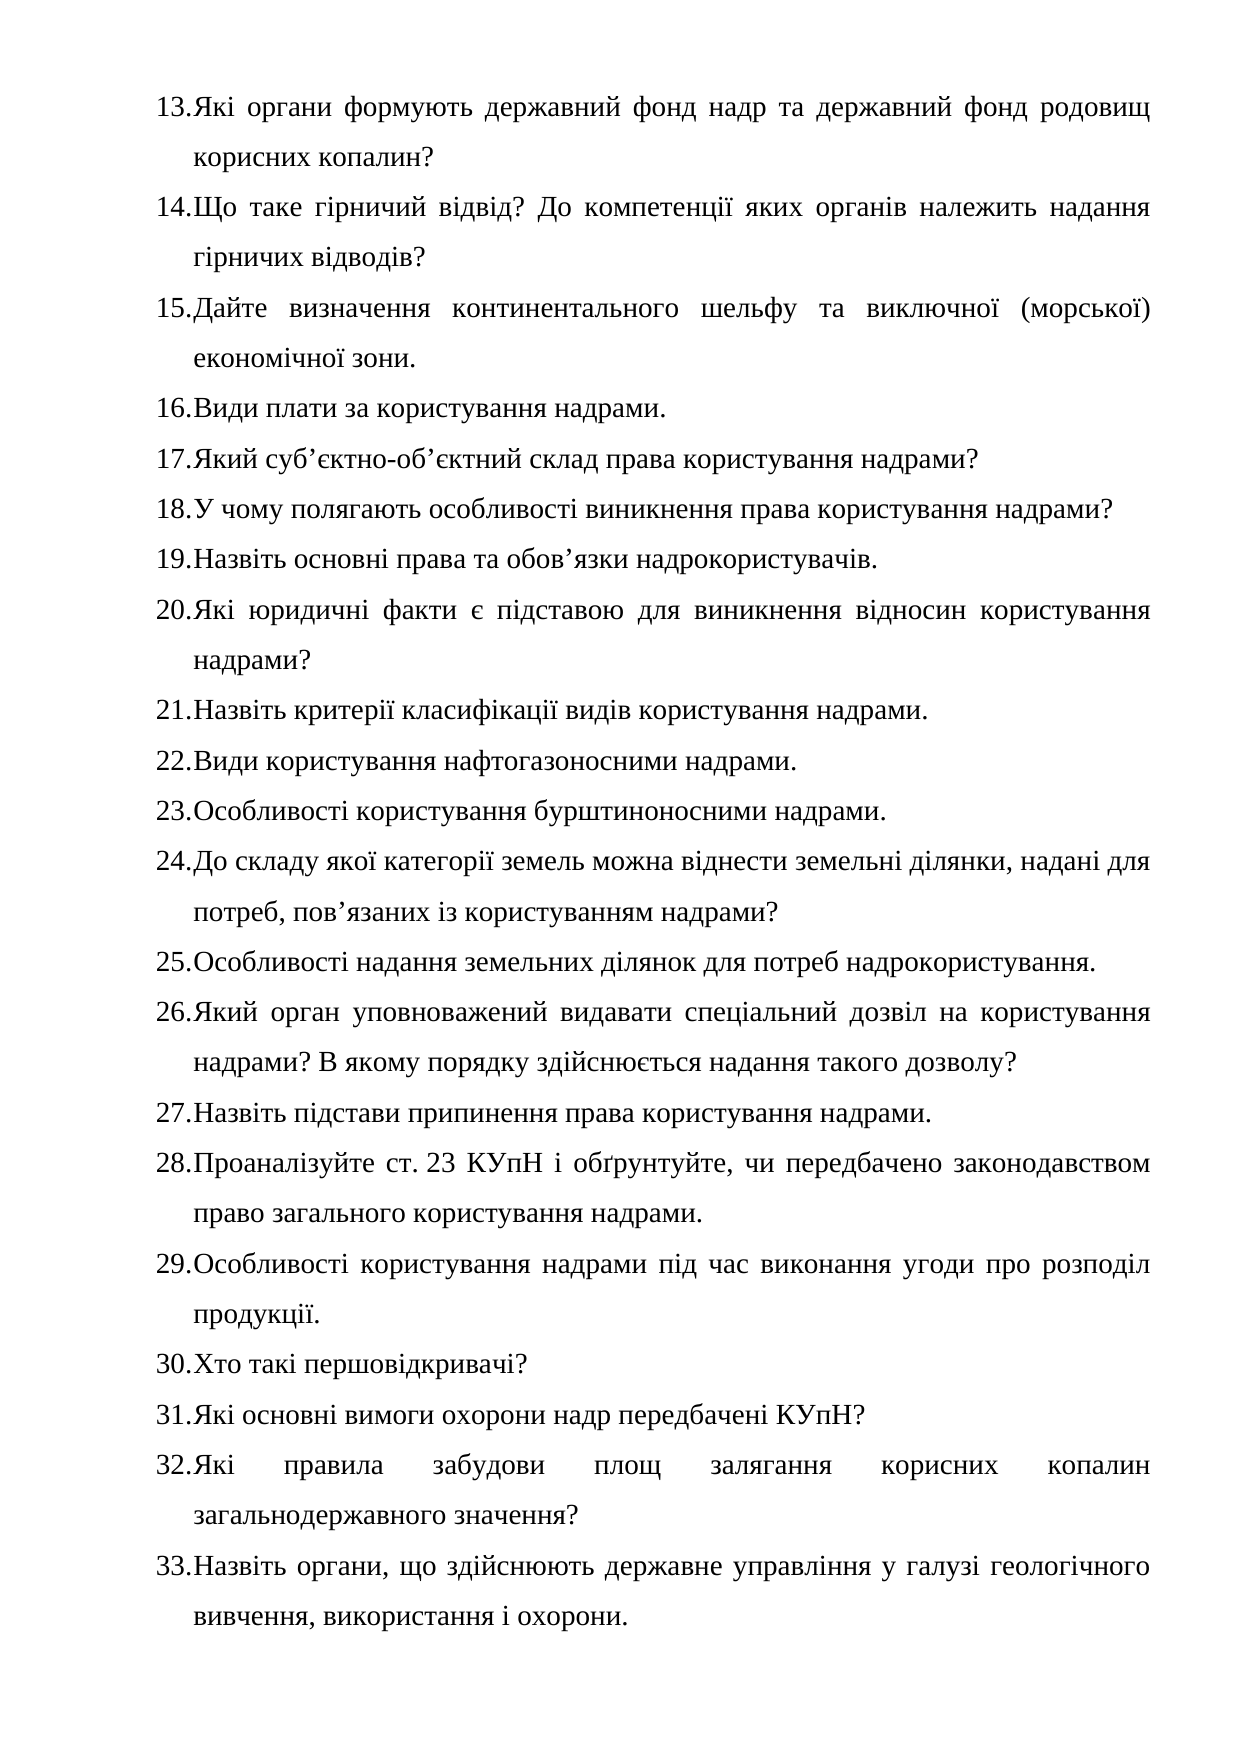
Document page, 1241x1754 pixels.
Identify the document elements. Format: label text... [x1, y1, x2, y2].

list Який суб’єктно-об’єктний склад права користування надрами? [156, 441, 1152, 474]
list Назвіть критерії класифікації видів користування надрами. [156, 692, 1152, 726]
list У чому полягають особливості виникнення права користування надрами? [156, 491, 1152, 525]
list До складу якої категорії земель можна віднести земельні ділянки, надані для потреб, пов’язаних із користуванням надрами? [156, 843, 1152, 927]
list Дайте визначення континентального шельфу та виключної (морської) економічної зони. [156, 290, 1152, 374]
list Особливості користування надрами під час виконання угоди про розподіл продукції. [156, 1246, 1152, 1330]
list Проаналізуйте ст. 23 КУпН і обґрунтуйте, чи передбачено законодавством право загального користування надрами. [156, 1145, 1152, 1229]
list Особливості користування бурштиноносними надрами. [156, 793, 1152, 827]
list Який орган уповноважений видавати спеціальний дозвіл на користування надрами? В якому порядку здійснюється надання такого дозволу? [156, 994, 1152, 1078]
list Хто такі першовідкривачі? [156, 1346, 1152, 1380]
list Які основні вимоги охорони надр передбачені КУпН? [156, 1397, 1152, 1430]
list Що таке гірничий відвід? До компетенції яких органів належить надання гірничих відводів? [156, 189, 1152, 273]
list Назвіть основні права та обов’язки надрокористувачів. [156, 541, 1152, 575]
list Які правила забудови площ залягання корисних копалин загальнодержавного значення? [156, 1447, 1152, 1531]
list Види плати за користування надрами. [156, 391, 1152, 424]
list Які юридичні факти є підставою для виникнення відносин користування надрами? [156, 592, 1152, 676]
list Особливості надання земельних ділянок для потреб надрокористування. [156, 944, 1152, 977]
list Види користування нафтогазоносними надрами. [156, 743, 1152, 776]
list Які органи формують державний фонд надр та державний фонд родовищ корисних копалин? [156, 89, 1152, 172]
list Назвіть органи, що здійснюють державне управління у галузі геологічного вивчення, використання і охорони. [156, 1548, 1152, 1632]
list Назвіть підстави припинення права користування надрами. [156, 1095, 1152, 1128]
